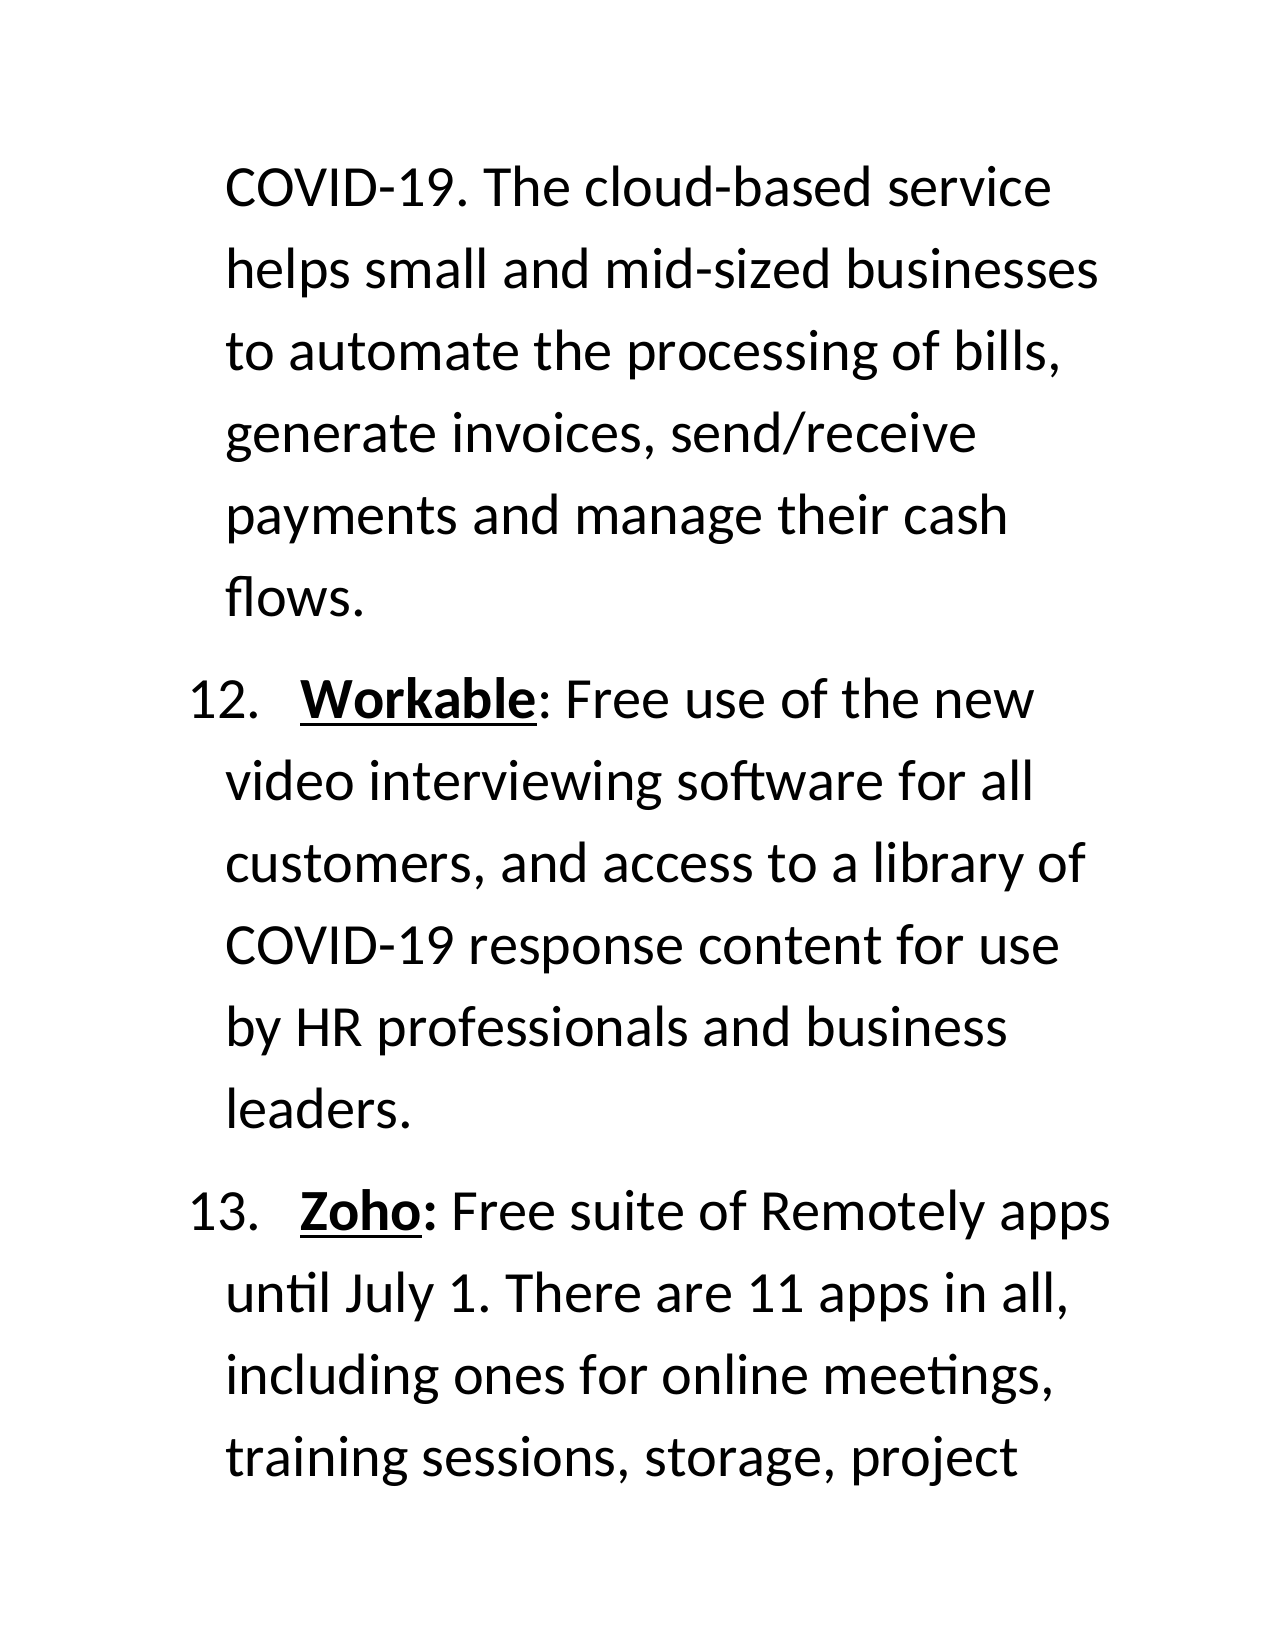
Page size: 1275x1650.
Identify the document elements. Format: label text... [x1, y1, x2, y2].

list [187, 1174, 1125, 1491]
list Workable: Free use of the new video interviewing software for all customers, and access to a library of COVID-19 response content for use by HR professionals and business leaders. [187, 662, 1125, 1143]
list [187, 150, 1125, 631]
